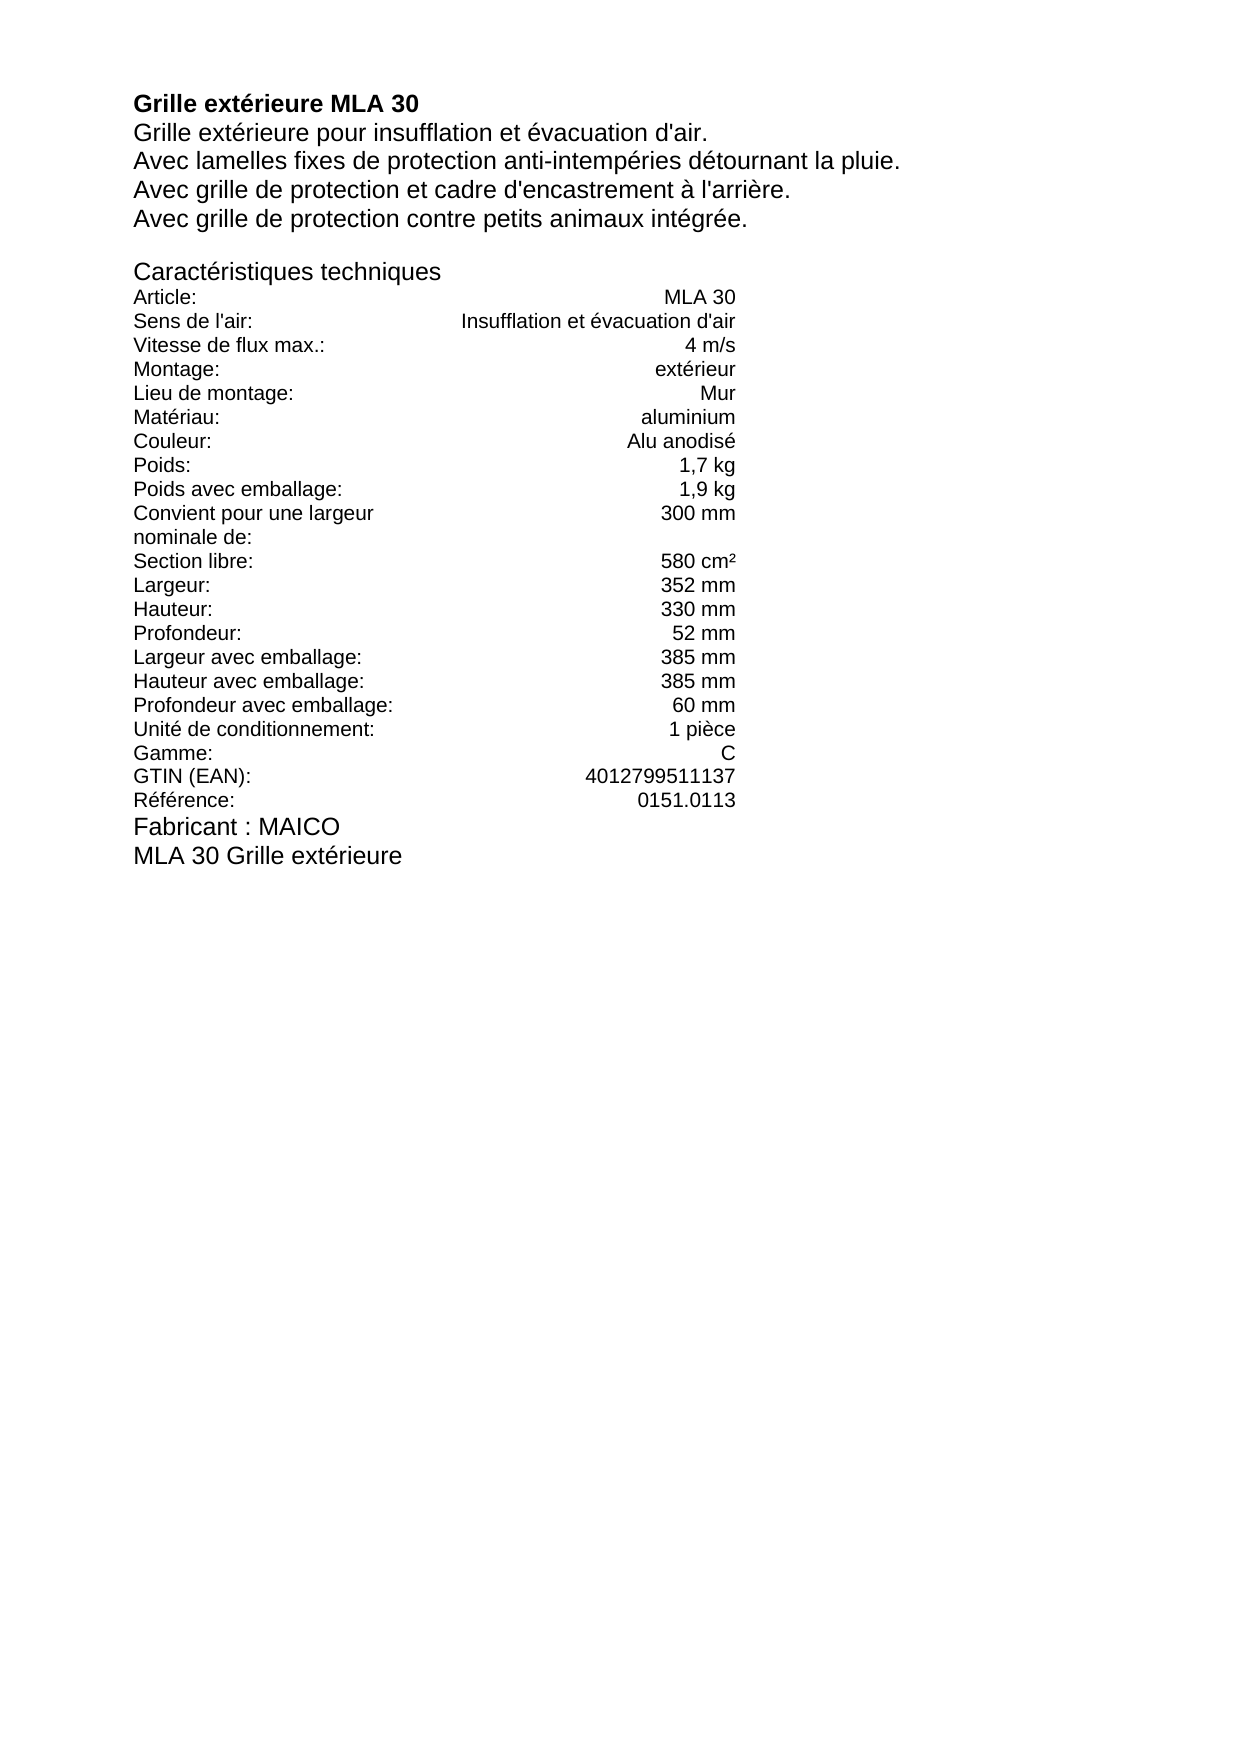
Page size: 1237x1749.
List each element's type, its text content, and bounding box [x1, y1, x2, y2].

table_cell 385 mm [434, 669, 747, 692]
table_header MLA 30 [434, 285, 747, 309]
text Avec grille de protection contre petits animaux intégrée. [133, 204, 1148, 232]
table_header Article: [122, 285, 434, 309]
text Caractéristiques techniques [133, 256, 1148, 285]
table_cell C [434, 740, 747, 764]
table_cell Alu anodisé [434, 429, 747, 453]
text Grille extérieure MLA 30 [133, 89, 1148, 117]
table_cell 52 mm [434, 621, 747, 644]
table_cell Matériau: [122, 405, 434, 429]
table_cell Hauteur: [122, 597, 434, 621]
table_cell Mur [434, 381, 747, 405]
table_cell 0151.0113 [434, 788, 747, 812]
table_cell 4012799511137 [434, 764, 747, 788]
table_cell GTIN (EAN): [122, 764, 434, 788]
table_cell 1,9 kg [434, 477, 747, 501]
table_cell 1 pièce [434, 716, 747, 740]
table_cell Couleur: [122, 429, 434, 453]
table_cell Référence: [122, 788, 434, 812]
table_cell Profondeur: [122, 621, 434, 644]
table_cell Hauteur avec emballage: [122, 669, 434, 692]
text Avec grille de protection et cadre d'encastrement à l'arrière. [133, 175, 1148, 204]
table_cell extérieur [434, 357, 747, 381]
text Avec lamelles fixes de protection anti-intempéries détournant la pluie. [133, 146, 1148, 175]
table_cell 580 cm² [434, 549, 747, 573]
table_cell Gamme: [122, 740, 434, 764]
table_cell 352 mm [434, 573, 747, 597]
table_cell 4 m/s [434, 333, 747, 357]
table_cell Largeur: [122, 573, 434, 597]
table_cell 330 mm [434, 597, 747, 621]
table_cell aluminium [434, 405, 747, 429]
table_cell Montage: [122, 357, 434, 381]
table_cell Poids avec emballage: [122, 477, 434, 501]
table_cell Section libre: [122, 549, 434, 573]
table_cell Vitesse de flux max.: [122, 333, 434, 357]
table_cell Poids: [122, 453, 434, 477]
table_cell Largeur avec emballage: [122, 645, 434, 668]
text MLA 30 Grille extérieure [133, 841, 1148, 870]
table_cell Insufflation et évacuation d'air [434, 309, 747, 333]
table_cell Lieu de montage: [122, 381, 434, 405]
table_cell 385 mm [434, 645, 747, 668]
table_cell Sens de l'air: [122, 309, 434, 333]
table_cell Profondeur avec emballage: [122, 693, 434, 716]
table_cell 1,7 kg [434, 453, 747, 477]
table_cell 60 mm [434, 693, 747, 716]
text Fabricant : MAICO [133, 812, 1148, 841]
table_cell 300 mm [434, 501, 747, 549]
table_cell Convient pour une largeur nominale de: [122, 501, 434, 549]
text Grille extérieure pour insufflation et évacuation d'air. [133, 117, 1148, 146]
table_cell Unité de conditionnement: [122, 716, 434, 740]
